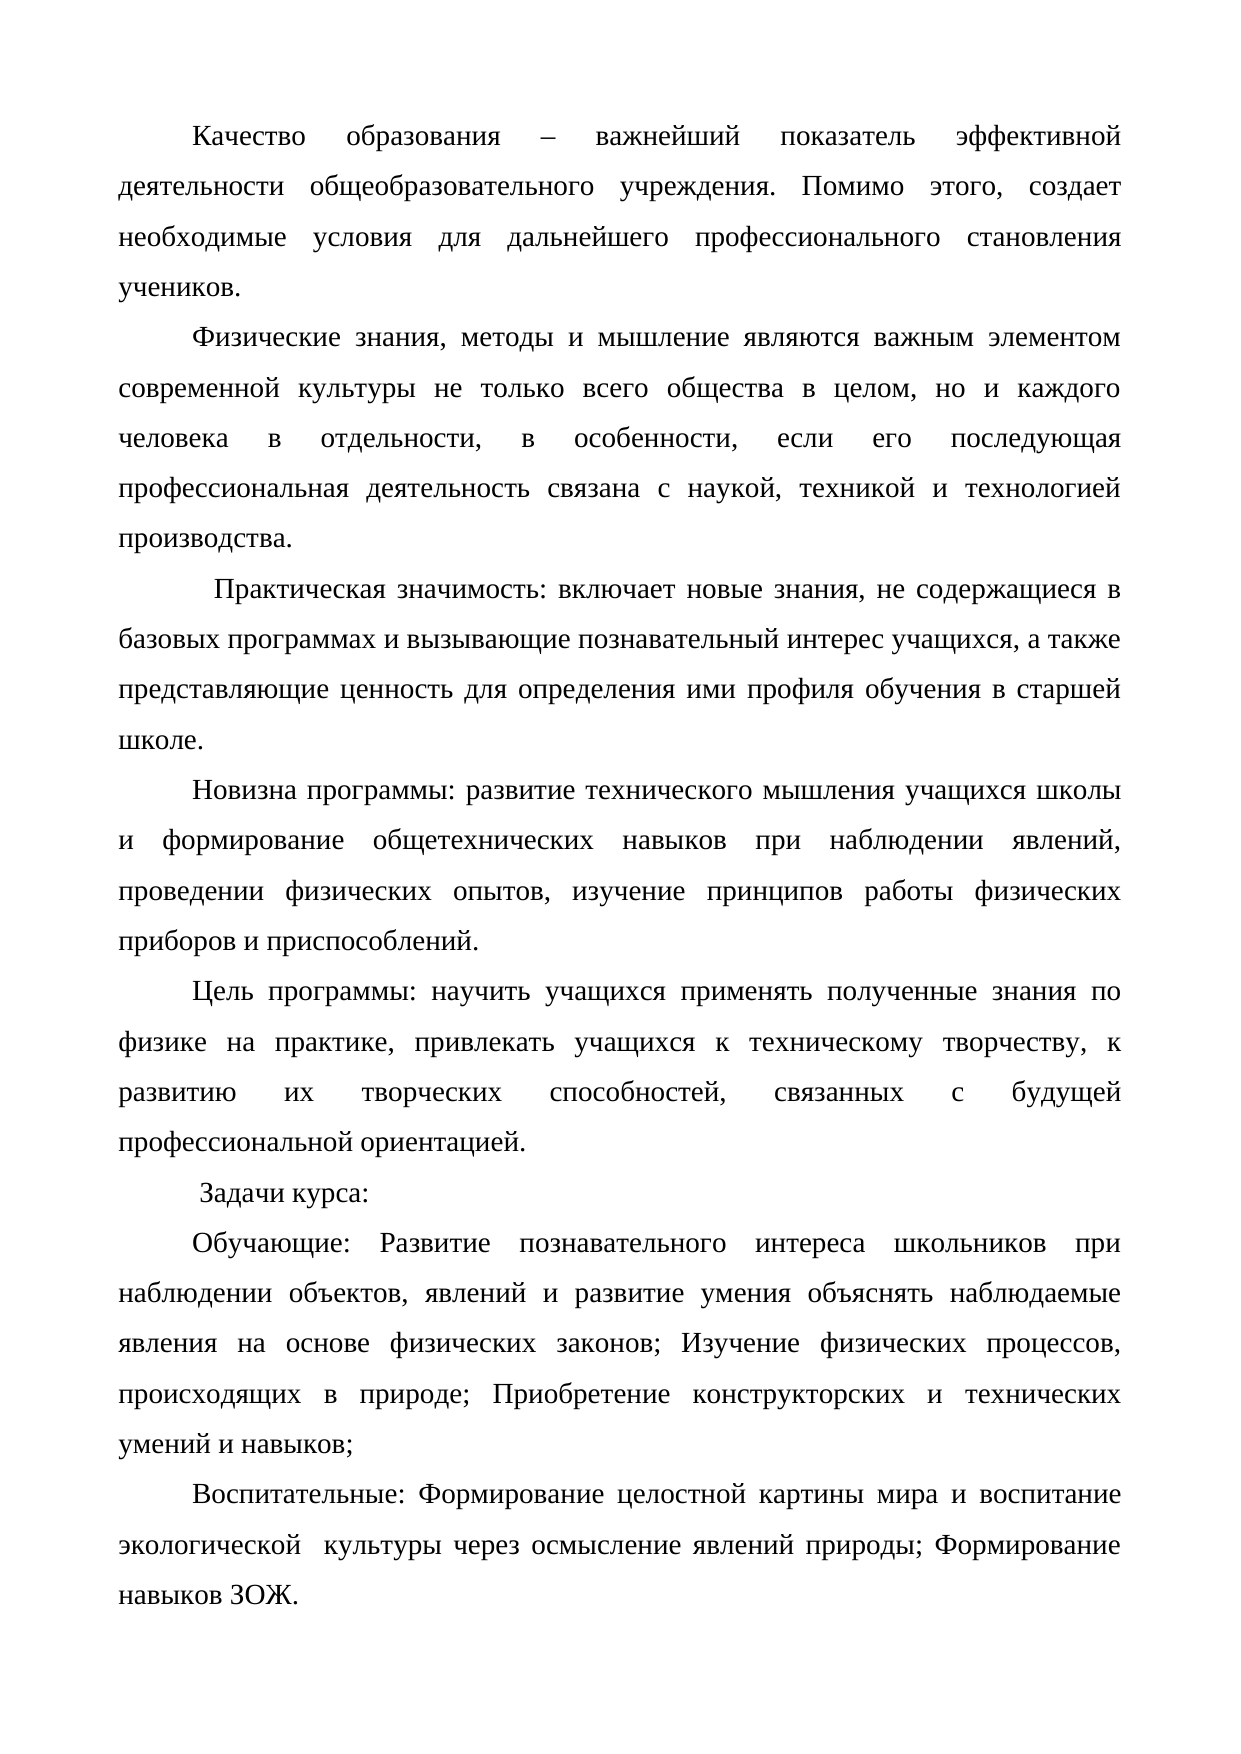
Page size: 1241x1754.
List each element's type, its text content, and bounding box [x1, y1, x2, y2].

text Цель программы: научить учащихся применять полученные знания по физике на практике, привлекать учащихся к техническому творчеству, к развитию их творческих способностей, связанных с будущей профессиональной ориентацией. [118, 973, 1122, 1158]
text Воспитательные: Формирование целостной картины мира и воспитание экологической культуры через осмысление явлений природы; Формирование навыков ЗОЖ. [118, 1477, 1122, 1611]
text Новизна программы: развитие технического мышления учащихся школы и формирование общетехнических навыков при наблюдении явлений, проведении физических опытов, изучение принципов работы физических приборов и приспособлений. [118, 772, 1122, 957]
text Обучающие: Развитие познавательного интереса школьников при наблюдении объектов, явлений и развитие умения объяснять наблюдаемые явления на основе физических законов; Изучение физических процессов, происходящих в природе; Приобретение конструкторских и технических умений и навыков; [118, 1225, 1122, 1460]
text Практическая значимость: включает новые знания, не содержащиеся в базовых программах и вызывающие познавательный интерес учащихся, а также представляющие ценность для определения ими профиля обучения в старшей школе. [118, 571, 1122, 755]
text Физические знания, методы и мышление являются важным элементом современной культуры не только всего общества в целом, но и каждого человека в отдельности, в особенности, если его последующая профессиональная деятельность связана с наукой, техникой и технологией производства. [118, 319, 1122, 554]
text Качество образования – важнейший показатель эффективной деятельности общеобразовательного учреждения. Помимо этого, создает необходимые условия для дальнейшего профессионального становления учеников. [118, 118, 1122, 303]
text Задачи курса: [118, 1175, 1122, 1208]
